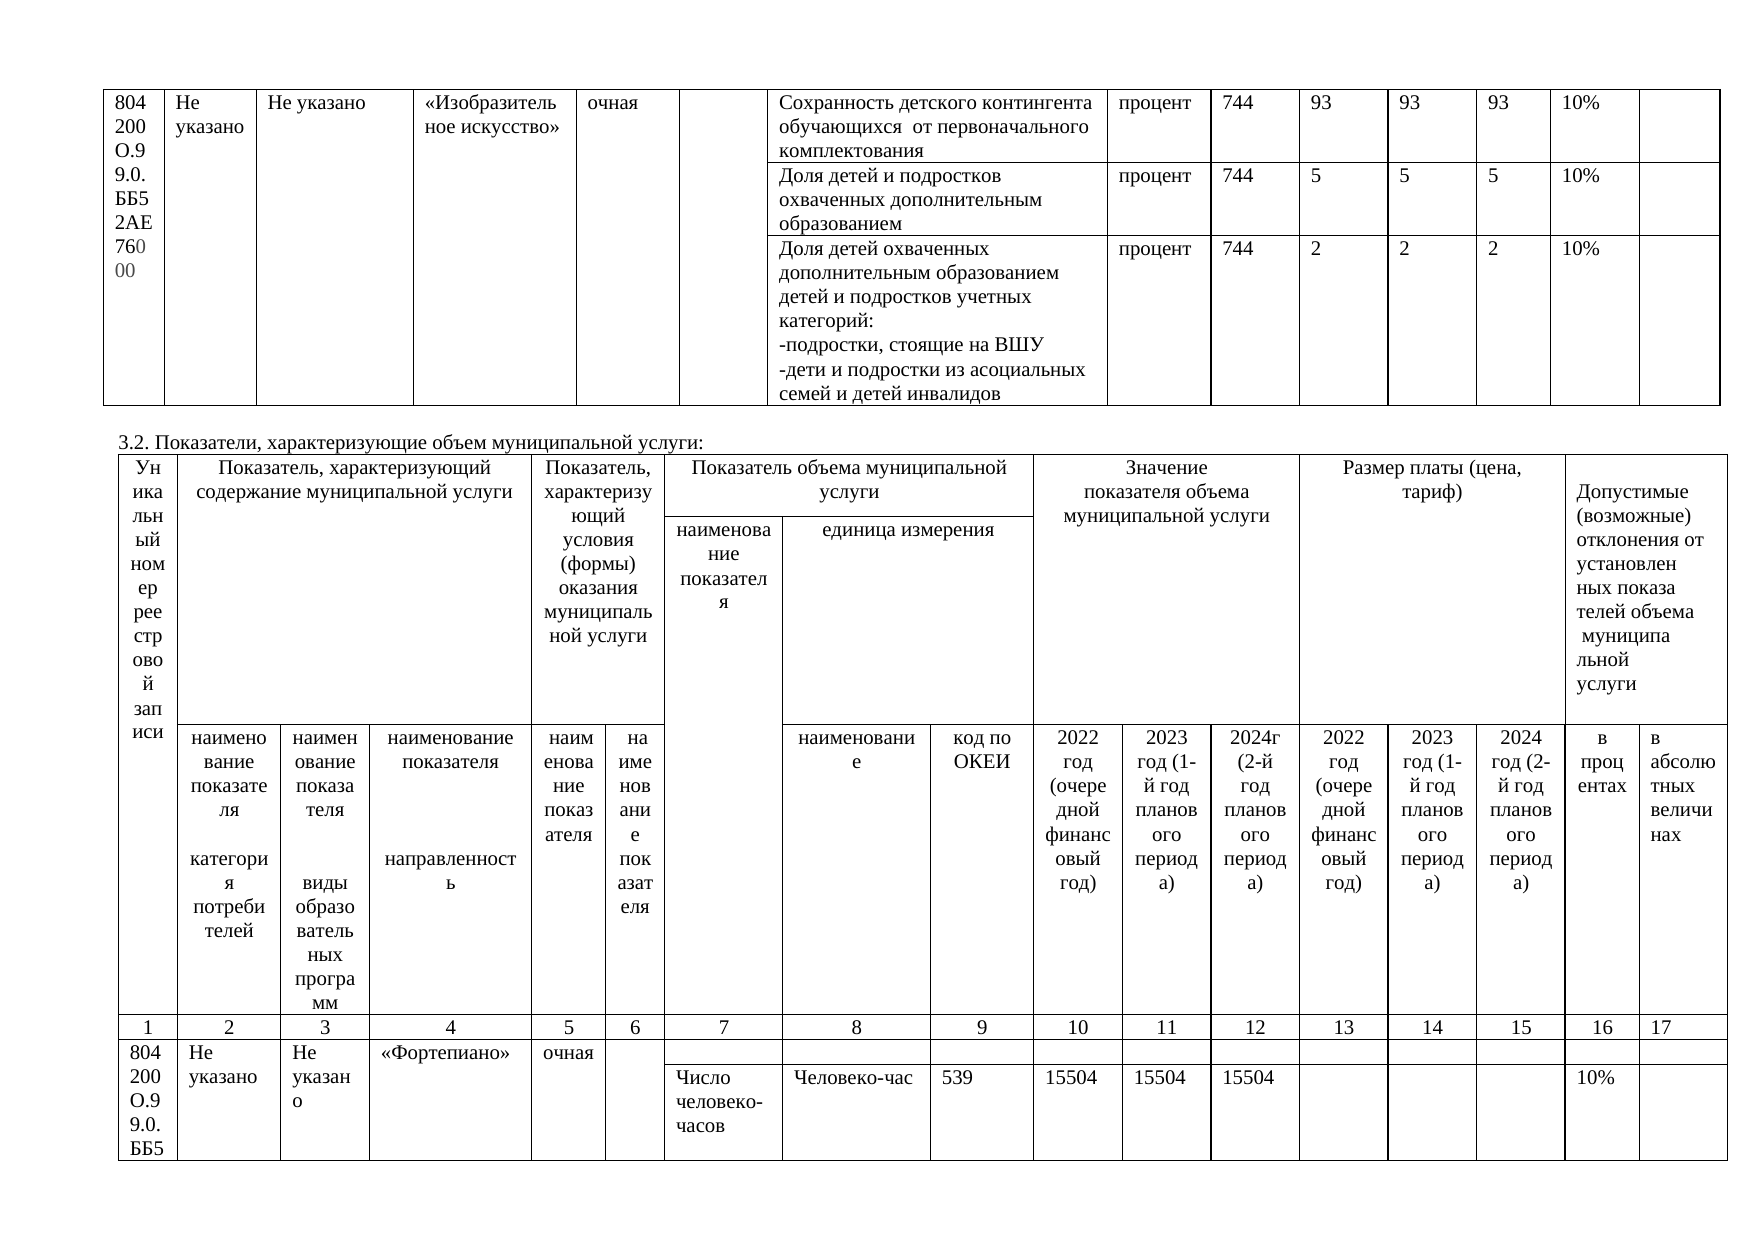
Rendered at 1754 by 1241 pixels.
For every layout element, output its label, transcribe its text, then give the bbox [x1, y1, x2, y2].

table_cell [1123, 1040, 1210, 1064]
table_cell процент [1108, 90, 1210, 162]
table_cell 10% [1551, 90, 1639, 162]
table_cell в процентах [1566, 725, 1639, 1014]
table_cell наименование показателя категория потребителей [178, 725, 280, 1014]
table_cell очная [532, 1040, 605, 1160]
table_cell наименование показателя [532, 725, 605, 1014]
table_cell 2 [1477, 236, 1550, 404]
table_cell процент [1108, 163, 1210, 235]
table_cell 10 [1034, 1015, 1122, 1039]
table_cell 9 [931, 1015, 1033, 1039]
table_cell 2024 год (2-й год планового периода) [1477, 725, 1564, 1014]
table_header Значение показателя объема муниципальной услуги [1034, 455, 1299, 724]
table_cell [1477, 1040, 1564, 1064]
table_cell 804200О.99.0.ББ52АЕ76000 [119, 1040, 177, 1160]
table_cell Человеко-час [783, 1065, 930, 1160]
table_cell 13 [1300, 1015, 1387, 1039]
table_cell 11 [1123, 1015, 1210, 1039]
table_cell [931, 1040, 1033, 1064]
table_cell наименование показателя [606, 725, 664, 1014]
table_cell 6 [606, 1015, 664, 1039]
table_cell в абсолютных величинах [1640, 725, 1727, 1014]
table_cell 4 [370, 1015, 531, 1039]
table_cell 744 [1212, 236, 1299, 404]
table_cell 2 [1300, 236, 1387, 404]
table_cell [1640, 163, 1719, 235]
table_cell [104, 90, 164, 404]
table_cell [665, 1065, 782, 1160]
table_cell Не указано [178, 1040, 280, 1160]
table_header Уникальный номер реестровой записи [119, 455, 177, 1014]
table_cell 14 [1389, 1015, 1476, 1039]
table_cell [1300, 1040, 1387, 1064]
table_cell [680, 90, 767, 404]
table_cell Не указано [165, 90, 256, 404]
table_cell 539 [931, 1065, 1033, 1160]
table_cell 2023 год (1-й год планового периода) [1123, 725, 1210, 1014]
table_cell [1640, 236, 1719, 404]
table_cell 744 [1212, 90, 1299, 162]
table_cell «Фортепиано» [370, 1040, 531, 1160]
table_cell 15504 [1034, 1065, 1122, 1160]
table_cell 93 [1389, 90, 1476, 162]
text 3.2. Показатели, характеризующие объем муниципальной услуги: [118, 430, 1636, 454]
table_cell [1034, 1040, 1122, 1064]
table_cell 2024г (2-й год планового периода) [1212, 725, 1299, 1014]
table_cell 15 [1477, 1015, 1564, 1039]
table_cell 744 [1212, 163, 1299, 235]
table_cell 15504 [1212, 1065, 1299, 1160]
table_cell 2 [178, 1015, 280, 1039]
table_cell [1640, 1065, 1727, 1160]
table_header Показатель объема муниципальной услуги [665, 455, 1033, 516]
table_cell Доля детей и подростков охваченных дополнительным образованием [768, 163, 1107, 235]
table_cell [1477, 1065, 1564, 1160]
table_cell 7 [665, 1015, 782, 1039]
table_cell 2022 год (очередной финансовый год) [1034, 725, 1122, 1014]
table_cell код по ОКЕИ [931, 725, 1033, 1014]
table_cell наименование показателя виды образовательных программ [281, 725, 369, 1014]
table_cell Не указано [281, 1040, 369, 1160]
table_cell 5 [1389, 163, 1476, 235]
table_cell 93 [1477, 90, 1550, 162]
table_cell 5 [532, 1015, 605, 1039]
table_cell 3 [281, 1015, 369, 1039]
table_cell [606, 1040, 664, 1160]
table_cell [783, 1040, 930, 1064]
table_cell 10% [1566, 1065, 1639, 1160]
table_cell 2022 год (очередной финансовый год) [1300, 725, 1387, 1014]
table_cell 12 [1212, 1015, 1299, 1039]
table_header Показатель, характеризующий содержание муниципальной услуги [178, 455, 531, 724]
table_cell 10% [1551, 163, 1639, 235]
table_header Допустимые (возможные) отклонения от установлен ных показа телей объема муниципа льной услуги [1566, 455, 1727, 724]
table_cell процент [1108, 236, 1210, 404]
table_cell 2 [1389, 236, 1476, 404]
table_cell 16 [1566, 1015, 1639, 1039]
table_cell Сохранность детского контингента обучающихся от первоначального комплектования [768, 90, 1107, 162]
table_cell 10% [1551, 236, 1639, 404]
table_cell [1640, 1040, 1727, 1064]
table_cell [1566, 1040, 1639, 1064]
table_cell [1640, 90, 1719, 162]
table_cell [1300, 1065, 1387, 1160]
table_cell [1212, 1040, 1299, 1064]
table_cell [1389, 1065, 1476, 1160]
table_cell [1389, 1040, 1476, 1064]
table_cell [665, 1040, 782, 1064]
table_cell 17 [1640, 1015, 1727, 1039]
table_cell 5 [1477, 163, 1550, 235]
table_cell 8 [783, 1015, 930, 1039]
table_cell «Изобразительное искусство» [414, 90, 576, 404]
table_cell 5 [1300, 163, 1387, 235]
table_cell очная [577, 90, 679, 404]
table_header Показатель, характеризующий условия (формы) оказания муниципальной услуги [532, 455, 664, 724]
table_cell 1 [119, 1015, 177, 1039]
table_cell 2023 год (1-й год планового периода) [1389, 725, 1476, 1014]
table_cell наименование показателя [665, 517, 782, 1014]
table_cell наименование показателя направленность [370, 725, 531, 1014]
table_cell 15504 [1123, 1065, 1210, 1160]
table_cell 93 [1300, 90, 1387, 162]
table_header Размер платы (цена, тариф) [1300, 455, 1565, 724]
table_cell Не указано [257, 90, 413, 404]
table_cell наименование [783, 725, 930, 1014]
table_cell единица измерения [783, 517, 1033, 724]
